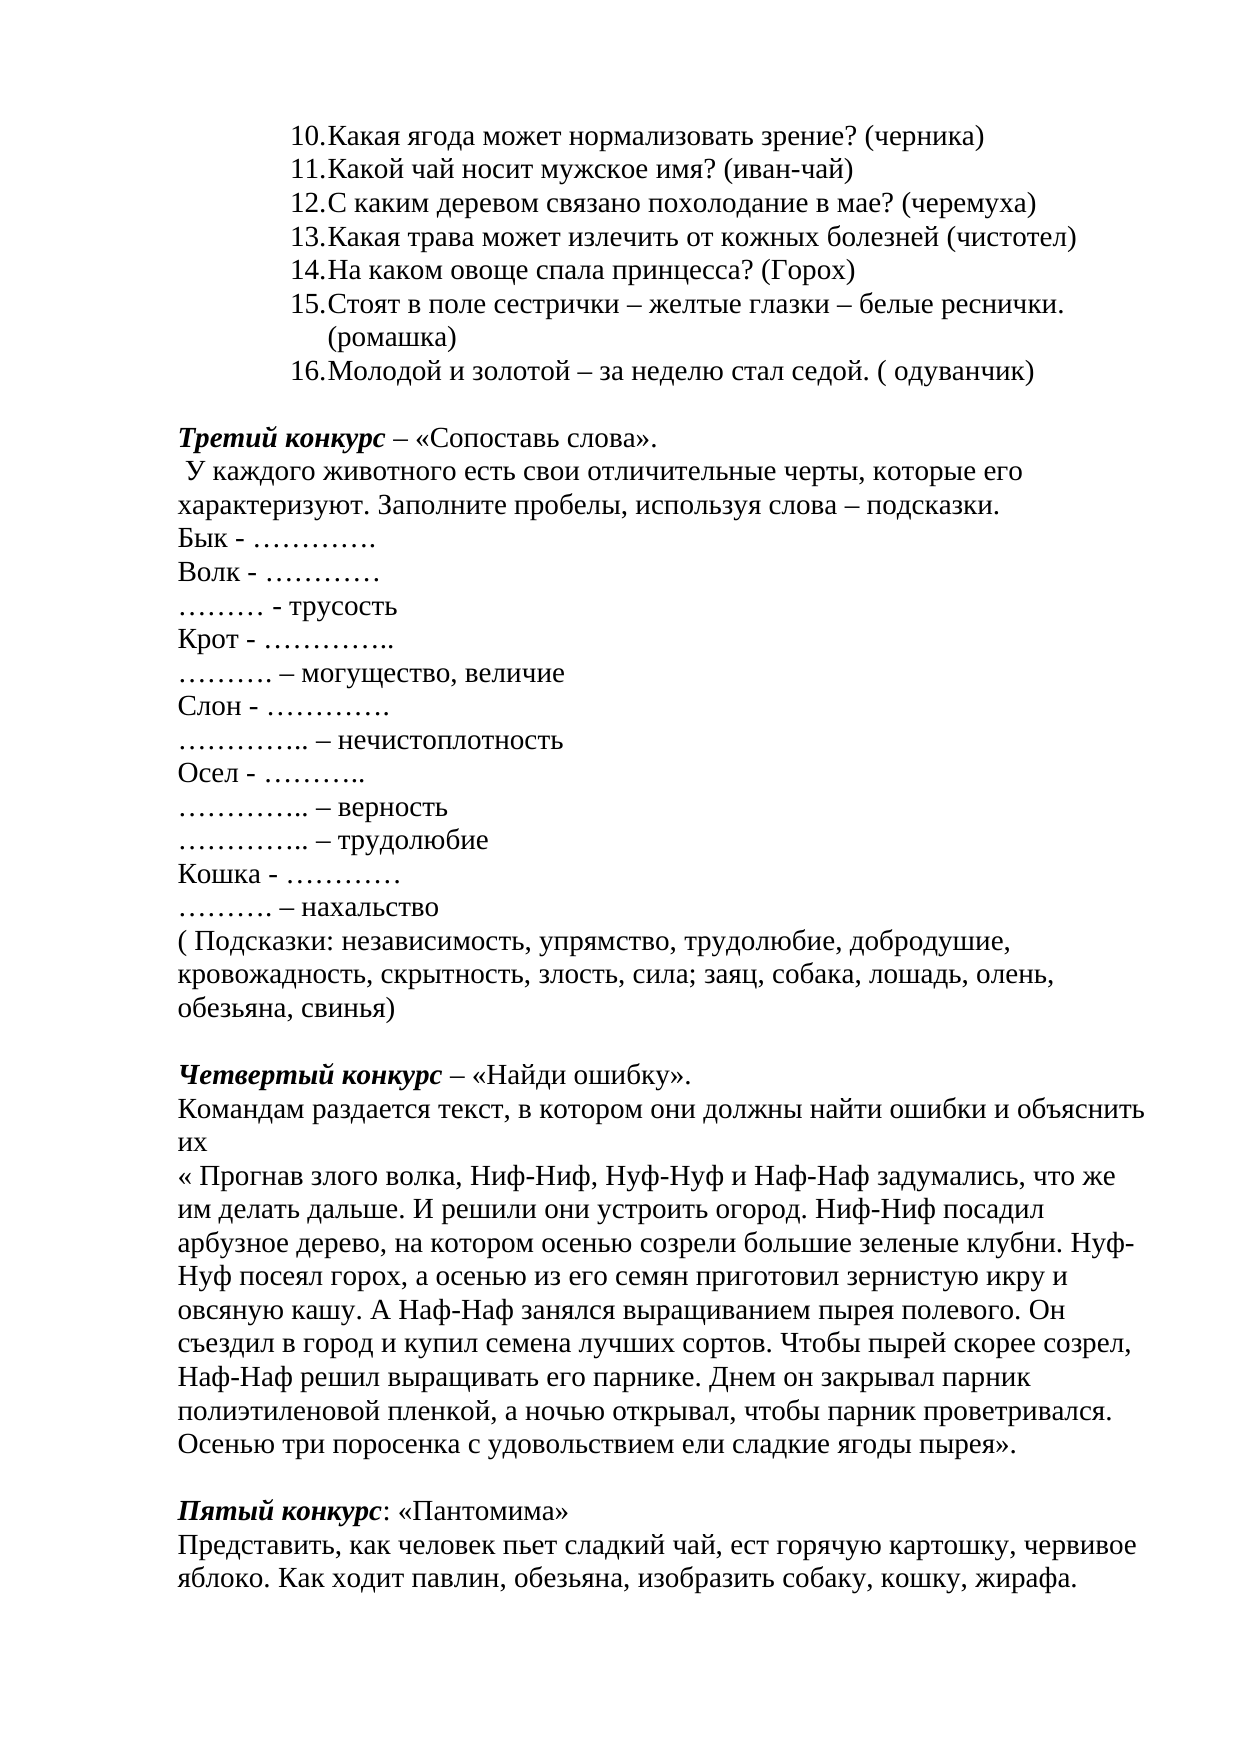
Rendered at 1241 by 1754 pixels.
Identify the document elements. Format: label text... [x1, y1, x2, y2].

text ………. – могущество, величие [177, 655, 1152, 688]
text Кошка - ………… [177, 856, 1152, 889]
list Какая трава может излечить от кожных болезней (чистотел) [290, 219, 1152, 252]
text Бык - …………. [177, 521, 1152, 554]
text ……… - трусость [177, 588, 1152, 621]
list Молодой и золотой – за неделю стал седой. ( одуванчик) [290, 353, 1152, 386]
text ………….. – верность [177, 789, 1152, 822]
text ………….. – трудолюбие [177, 822, 1152, 856]
list С каким деревом связано похолодание в мае? (черемуха) [290, 185, 1152, 219]
text Крот - ………….. [177, 621, 1152, 655]
list Какой чай носит мужское имя? (иван-чай) [290, 152, 1152, 185]
list Стоят в поле сестрички – желтые глазки – белые реснички. (ромашка) [290, 286, 1152, 353]
list На каком овоще спала принцесса? (Горох) [290, 252, 1152, 286]
text У каждого животного есть свои отличительные черты, которые его характеризуют. Заполните пробелы, используя слова – подсказки. [177, 453, 1152, 521]
list Какая ягода может нормализовать зрение? (черника) [290, 118, 1152, 152]
text « Прогнав злого волка, Ниф-Ниф, Нуф-Нуф и Наф-Наф задумались, что же им делать дальше. И решили они устроить огород. Ниф-Ниф посадил арбузное дерево, на котором осенью созрели большие зеленые клубни. Нуф-Нуф посеял горох, а осенью из его семян приготовил зернистую икру и овсяную кашу. А Наф-Наф занялся выращиванием пырея полевого. Он съездил в город и купил семена лучших сортов. Чтобы пырей скорее созрел, Наф-Наф решил выращивать его парнике. Днем он закрывал парник полиэтиленовой пленкой, а ночью открывал, чтобы парник проветривался. Осенью три поросенка с удовольствием ели сладкие ягоды пырея». [177, 1158, 1152, 1460]
text Командам раздается текст, в котором они должны найти ошибки и объяснить их [177, 1091, 1152, 1158]
text Осел - ……….. [177, 755, 1152, 789]
text ( Подсказки: независимость, упрямство, трудолюбие, добродушие, кровожадность, скрытность, злость, сила; заяц, собака, лошадь, олень, обезьяна, свинья) [177, 923, 1152, 1024]
text Четвертый конкурс – «Найди ошибку». [177, 1057, 1152, 1091]
text Представить, как человек пьет сладкий чай, ест горячую картошку, червивое яблоко. Как ходит павлин, обезьяна, изобразить собаку, кошку, жирафа. [177, 1527, 1152, 1594]
text Слон - …………. [177, 688, 1152, 722]
text Пятый конкурс: «Пантомима» [177, 1493, 1152, 1527]
text Третий конкурс – «Сопоставь слова». [177, 420, 1152, 453]
text ………….. – нечистоплотность [177, 722, 1152, 755]
text Волк - ………… [177, 554, 1152, 588]
text ………. – нахальство [177, 889, 1152, 923]
